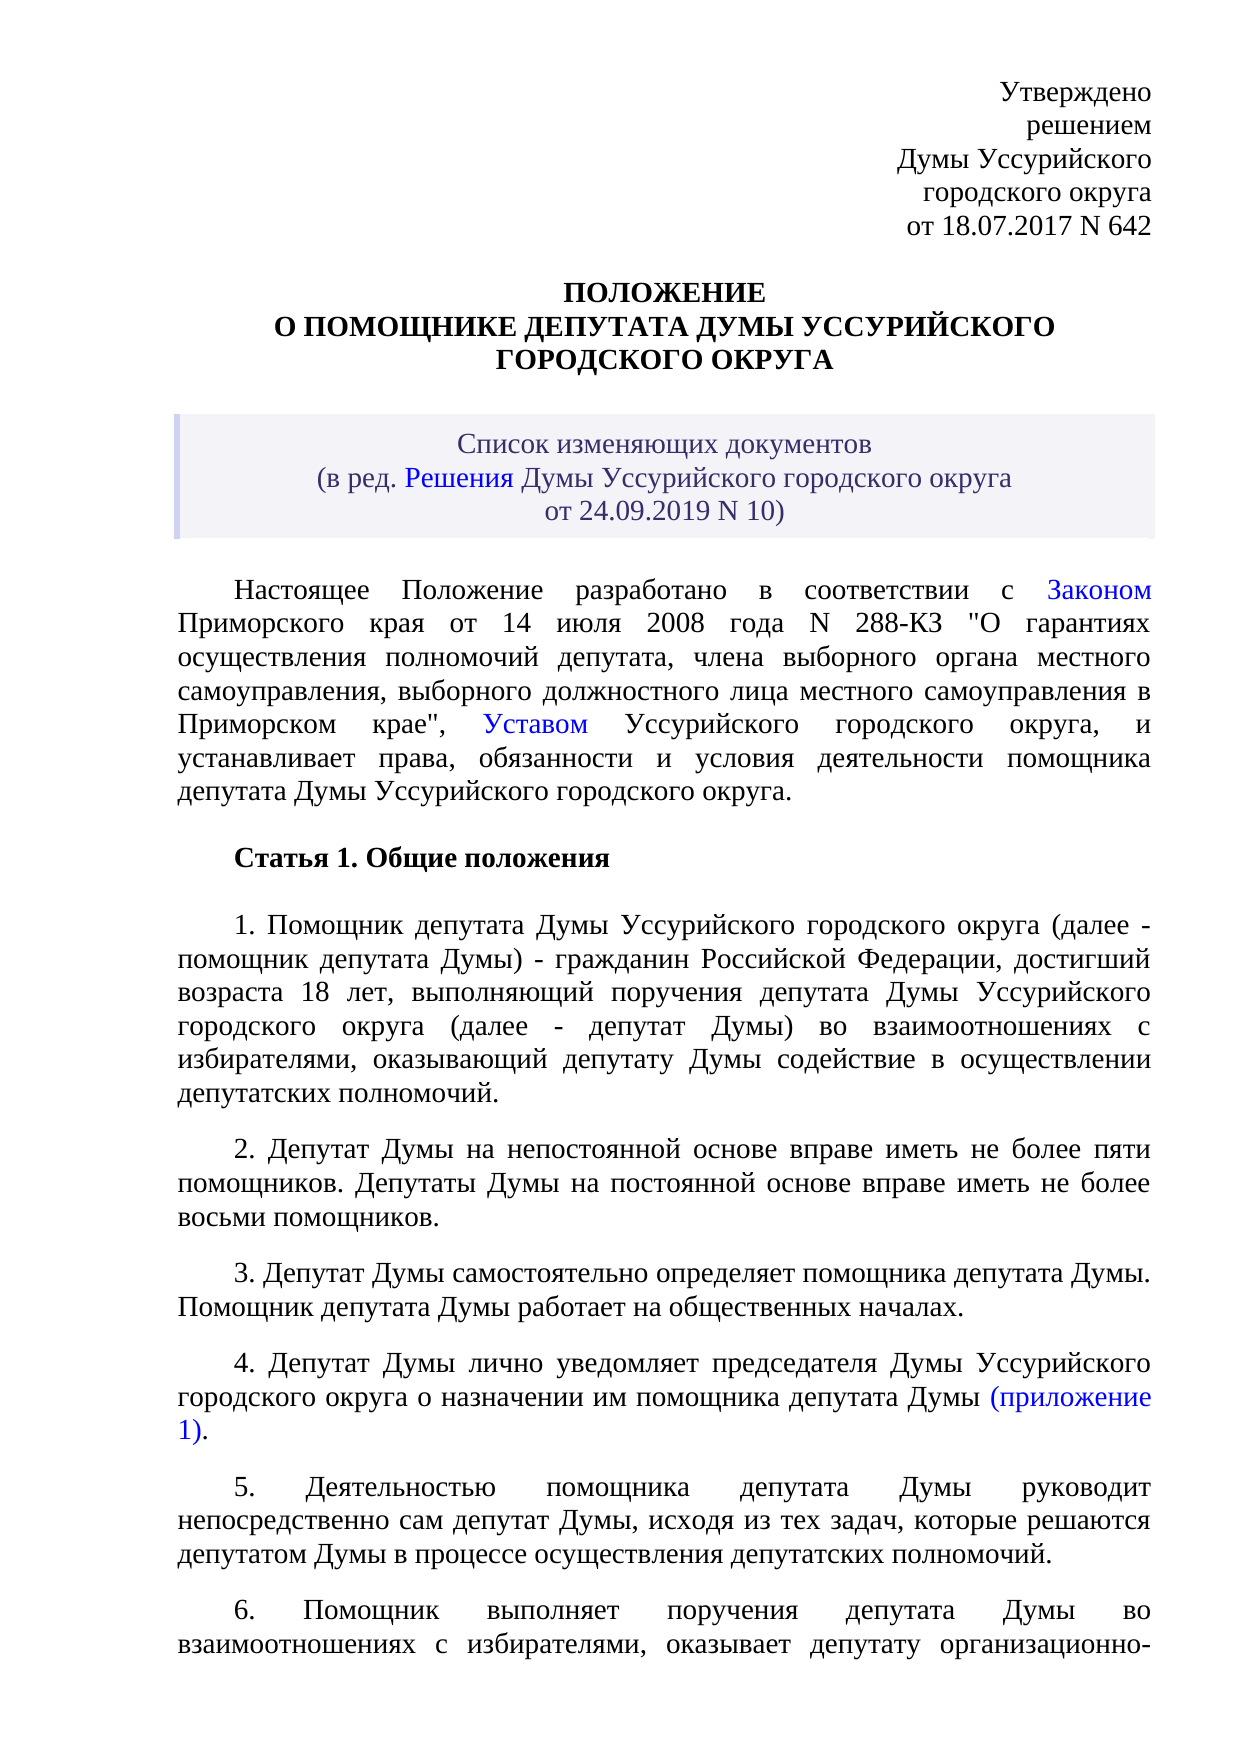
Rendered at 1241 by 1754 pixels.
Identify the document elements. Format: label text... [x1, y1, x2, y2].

text 5. Деятельностью помощника депутата Думы руководит непосредственно сам депутат Думы, исходя из тех задач, которые решаются депутатом Думы в процессе осуществления депутатских полномочий. [177, 1469, 1152, 1569]
text решением [177, 107, 1152, 141]
text Настоящее Положение разработано в соответствии с Законом Приморского края от 14 июля 2008 года N 288-КЗ "О гарантиях осуществления полномочий депутата, члена выборного органа местного самоуправления, выборного должностного лица местного самоуправления в Приморском крае", Уставом Уссурийского городского округа, и устанавливает права, обязанности и условия деятельности помощника депутата Думы Уссурийского городского округа. [177, 572, 1152, 807]
title Статья 1. Общие положения [177, 840, 1152, 874]
text 4. Депутат Думы лично уведомляет председателя Думы Уссурийского городского округа о назначении им помощника депутата Думы (приложение 1). [177, 1345, 1152, 1446]
text 3. Депутат Думы самостоятельно определяет помощника депутата Думы. Помощник депутата Думы работает на общественных началах. [177, 1255, 1152, 1322]
text от 18.07.2017 N 642 [177, 208, 1152, 242]
text Утверждено [177, 74, 1152, 107]
title О ПОМОЩНИКЕ ДЕПУТАТА ДУМЫ УССУРИЙСКОГО ГОРОДСКОГО ОКРУГА [177, 309, 1152, 376]
text 1. Помощник депутата Думы Уссурийского городского округа (далее - помощник депутата Думы) - гражданин Российской Федерации, достигший возраста 18 лет, выполняющий поручения депутата Думы Уссурийского городского округа (далее - депутат Думы) во взаимоотношениях с избирателями, оказывающий депутату Думы содействие в осуществлении депутатских полномочий. [177, 907, 1152, 1109]
text 2. Депутат Думы на непостоянной основе вправе иметь не более пяти помощников. Депутаты Думы на постоянной основе вправе иметь не более восьми помощников. [177, 1132, 1152, 1232]
text городского округа [177, 174, 1152, 208]
table_header Список изменяющих документов (в ред. Решения Думы Уссурийского городского округа от 24.09.2019 N 10) [180, 414, 1149, 538]
title ПОЛОЖЕНИЕ [177, 275, 1152, 309]
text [177, 1592, 1152, 1659]
text Думы Уссурийского [177, 141, 1152, 174]
